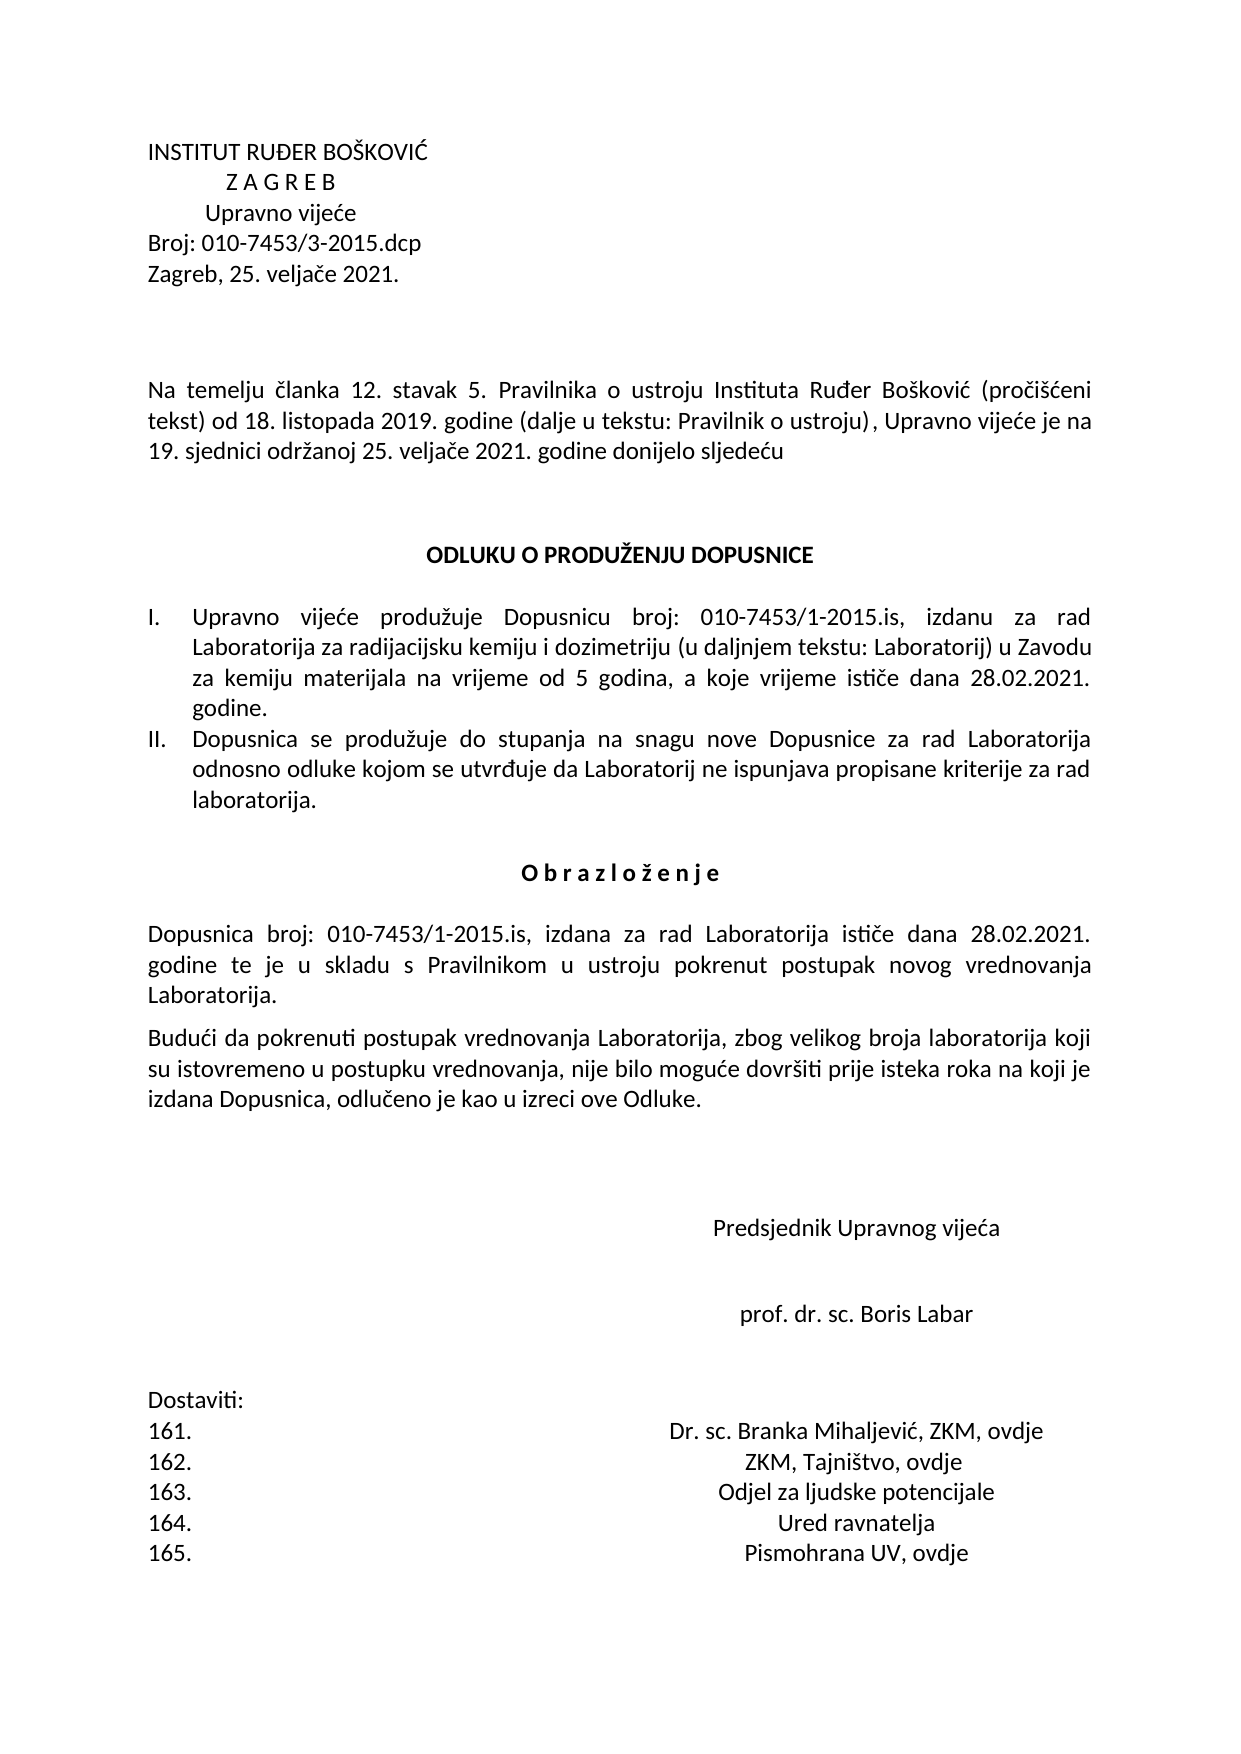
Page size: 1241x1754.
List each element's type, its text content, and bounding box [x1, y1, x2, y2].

text Budući da pokrenuti postupak vrednovanja Laboratorija, zbog velikog broja laboratorija koji su istovremeno u postupku vrednovanja, nije bilo moguće dovršiti prije isteka roka na koji je izdana Dopusnica, odlučeno je kao u izreci ove Odluke. [148, 1022, 1092, 1114]
text Broj: 010-7453/3-2015.dcp [148, 227, 1092, 258]
list ZKM, Tajništvo, ovdje [148, 1446, 1092, 1476]
text Dostaviti: [148, 1384, 1092, 1415]
text Z A G R E B [148, 166, 1092, 197]
text Predsjednik Upravnog vijeća [148, 1212, 1092, 1243]
list Upravno vijeće produžuje Dopusnicu broj: 010-7453/1-2015.is, izdanu za rad Laboratorija za radijacijsku kemiju i dozimetriju (u daljnjem tekstu: Laboratorij) u Zavodu za kemiju materijala na vrijeme od 5 godina, a koje vrijeme ističe dana 28.02.2021. godine. [148, 601, 1092, 723]
text Zagreb, 25. veljače 2021. [148, 258, 1092, 288]
text Upravno vijeće [148, 197, 1092, 227]
text prof. dr. sc. Boris Labar [148, 1298, 1092, 1329]
text Dopusnica broj: 010-7453/1-2015.is, izdana za rad Laboratorija ističe dana 28.02.2021. godine te je u skladu s Pravilnikom u ustroju pokrenut postupak novog vrednovanja Laboratorija. [148, 918, 1092, 1010]
list Ured ravnatelja [148, 1507, 1092, 1537]
list Pismohrana UV, ovdje [148, 1537, 1092, 1568]
text Na temelju članka 12. stavak 5. Pravilnika o ustroju Instituta Ruđer Bošković (pročišćeni tekst) od 18. listopada 2019. godine (dalje u tekstu: Pravilnik o ustroju), Upravno vijeće je na 19. sjednici održanoj 25. veljače 2021. godine donijelo sljedeću [148, 374, 1092, 466]
text INSTITUT RUĐER BOŠKOVIĆ [148, 136, 1092, 166]
list Odjel za ljudske potencijale [148, 1476, 1092, 1507]
text O b r a z l o ž e n j e [148, 857, 1092, 888]
list Dopusnica se produžuje do stupanja na snagu nove Dopusnice za rad Laboratorija odnosno odluke kojom se utvrđuje da Laboratorij ne ispunjava propisane kriterije za rad laboratorija. [148, 723, 1092, 814]
text ODLUKU O PRODUŽENJU DOPUSNICE [148, 539, 1092, 570]
list Dr. sc. Branka Mihaljević, ZKM, ovdje [148, 1415, 1092, 1446]
